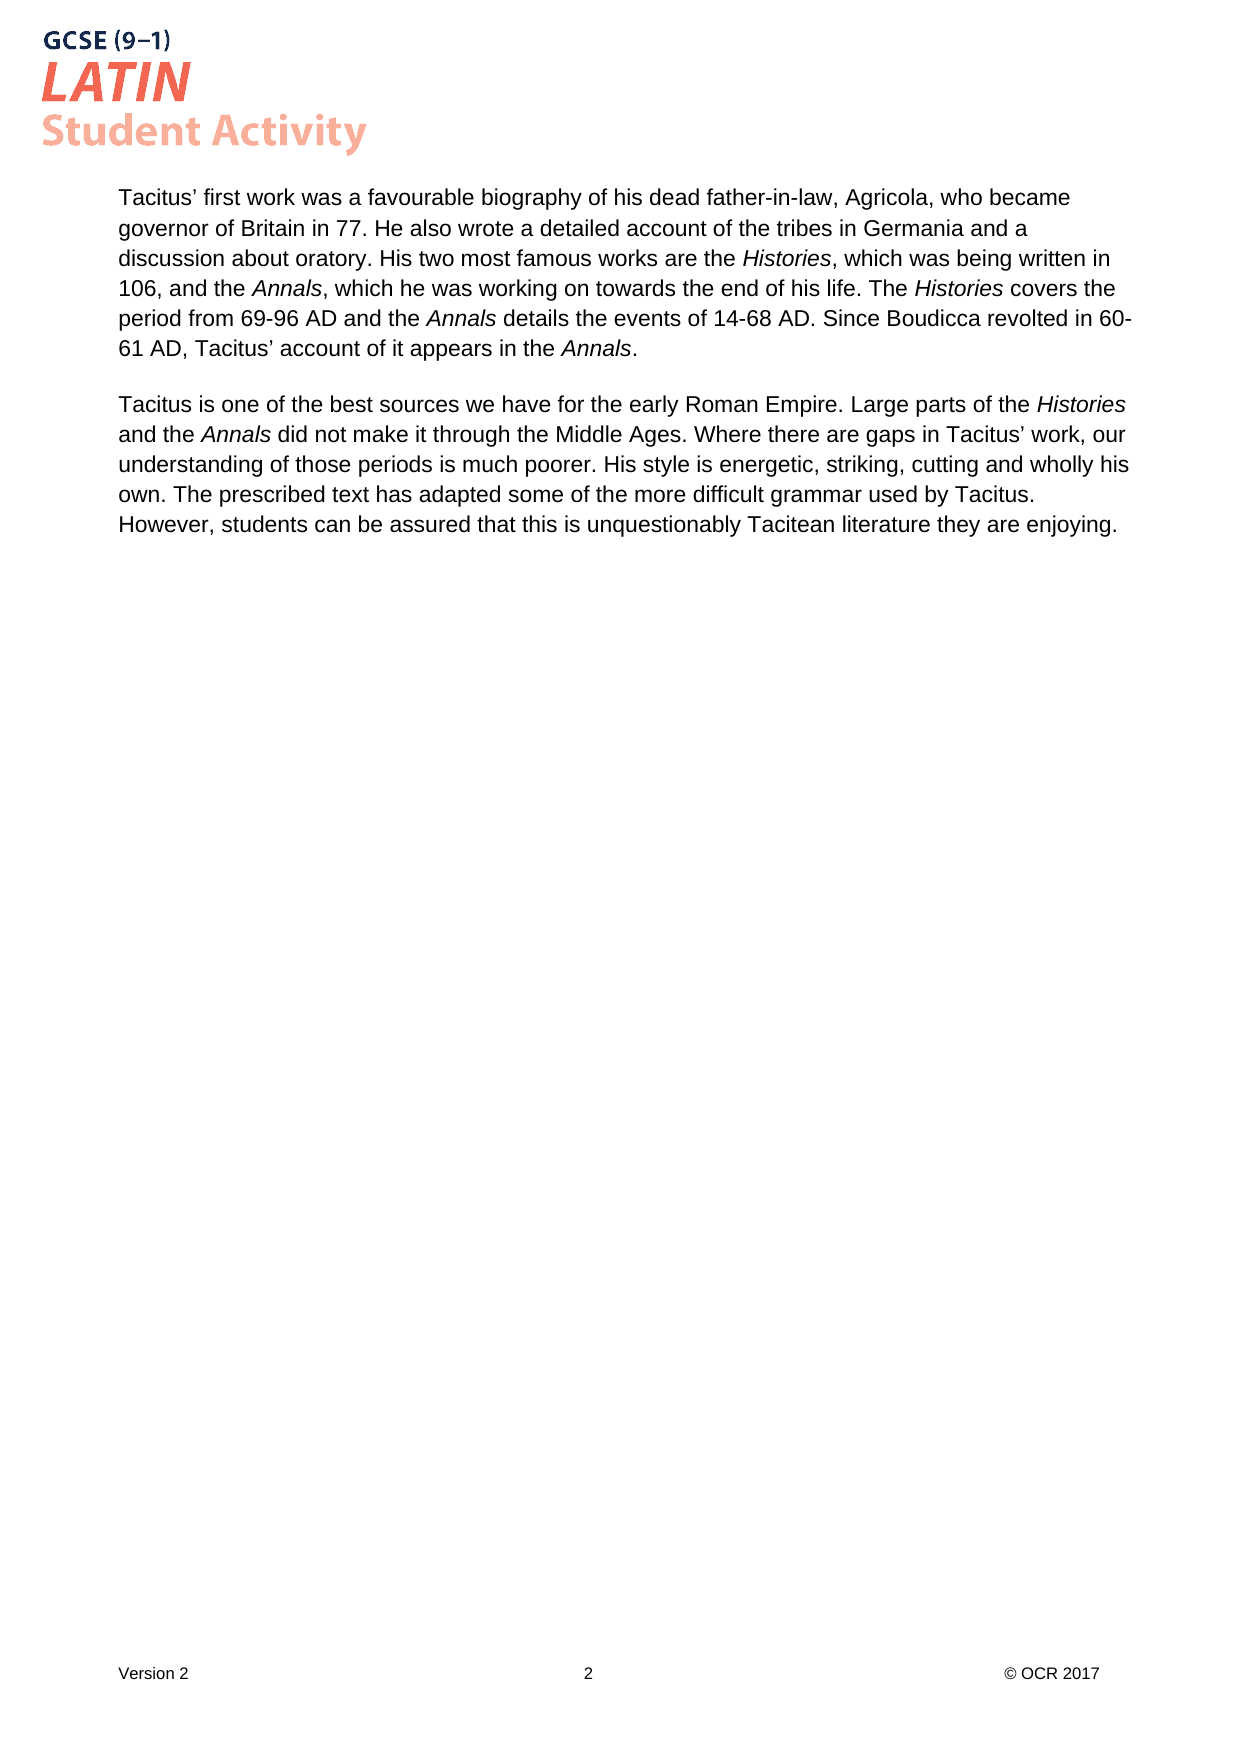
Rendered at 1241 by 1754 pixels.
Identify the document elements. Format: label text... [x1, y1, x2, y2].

text Tacitus’ first work was a favourable biography of his dead father-in-law, Agricola, who became governor of Britain in 77. He also wrote a detailed account of the tribes in Germania and a discussion about oratory. His two most famous works are the Histories, which was being written in 106, and the Annals, which he was working on towards the end of his life. The Histories covers the period from 69-96 AD and the Annals details the events of 14-68 AD. Since Boudicca revolted in 60-61 AD, Tacitus’ account of it appears in the Annals. [118, 150, 1137, 362]
text Tacitus is one of the best sources we have for the early Roman Empire. Large parts of the Histories and the Annals did not make it through the Middle Ages. Where there are gaps in Tacitus’ work, our understanding of those periods is much poorer. His style is energetic, striking, cutting and wholly his own. The prescribed text has adapted some of the more difficult grammar used by Tacitus. However, students can be assured that this is unquestionably Tacitean literature they are enjoying. [118, 391, 1137, 538]
picture [3, 3, 1234, 181]
